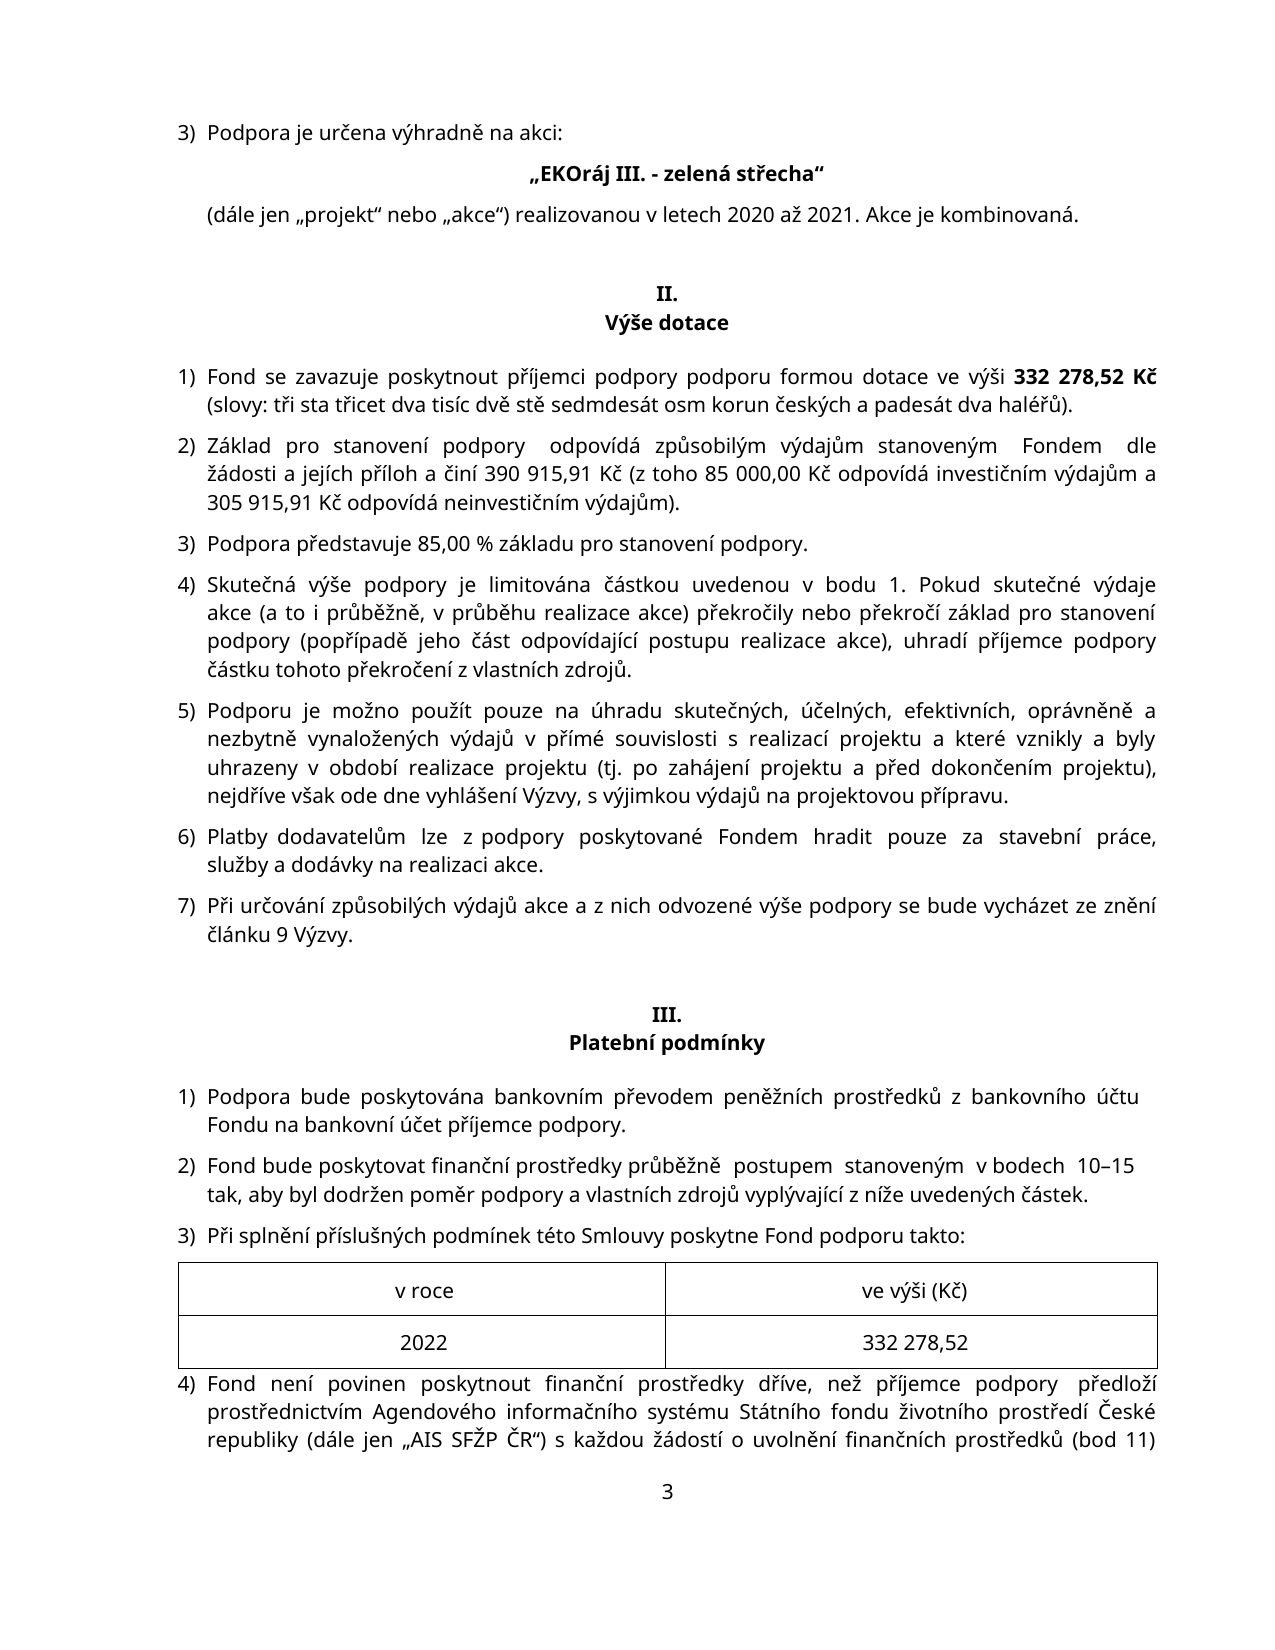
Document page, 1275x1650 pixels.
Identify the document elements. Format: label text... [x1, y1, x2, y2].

table_header v roce [179, 1263, 665, 1315]
subtitle II. [493, 279, 841, 308]
text (dále jen „projekt“ nebo „akce“) realizovanou v letech 2020 až 2021. Akce je kombinovaná. [207, 200, 1169, 228]
list Základ pro stanovení podpory odpovídá způsobilým výdajům stanoveným Fondem dle žádosti a jejích příloh a činí 390 915,91 Kč (z toho 85 000,00 Kč odpovídá investičním výdajům a 305 915,91 Kč odpovídá neinvestičním výdajům). [177, 431, 1157, 516]
subtitle „EKOráj III. - zelená střecha“ [529, 159, 1169, 187]
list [177, 1369, 1157, 1454]
list Podpora představuje 85,00 % základu pro stanovení podpory. [177, 529, 1169, 557]
list Podpora bude poskytována bankovním převodem peněžních prostředků z bankovního účtu Fondu na bankovní účet příjemce podpory. [177, 1082, 1156, 1139]
list Při určování způsobilých výdajů akce a z nich odvozené výše podpory se bude vycházet ze znění článku 9 Výzvy. [177, 892, 1157, 948]
list Platby dodavatelům lze z podpory poskytované Fondem hradit pouze za stavební práce, služby a dodávky na realizaci akce. [177, 822, 1157, 879]
list Fond bude poskytovat finanční prostředky průběžně postupem stanoveným v bodech 10–15 tak, aby byl dodržen poměr podpory a vlastních zdrojů vyplývající z níže uvedených částek. [177, 1151, 1157, 1208]
table_cell 332 278,52 [666, 1316, 1157, 1368]
list Skutečná výše podpory je limitována částkou uvedenou v bodu 1. Pokud skutečné výdaje akce (a to i průběžně, v průběhu realizace akce) překročily nebo překročí základ pro stanovení podpory (popřípadě jeho část odpovídající postupu realizace akce), uhradí příjemce podpory částku tohoto překročení z vlastních zdrojů. [177, 570, 1157, 683]
list Podporu je možno použít pouze na úhradu skutečných, účelných, efektivních, oprávněně a nezbytně vynaložených výdajů v přímé souvislosti s realizací projektu a které vznikly a byly uhrazeny v období realizace projektu (tj. po zahájení projektu a před dokončením projektu), nejdříve však ode dne vyhlášení Výzvy, s výjimkou výdajů na projektovou přípravu. [177, 696, 1157, 810]
list Fond se zavazuje poskytnout příjemci podpory podporu formou dotace ve výši 332 278,52 Kč (slovy: tři sta třicet dva tisíc dvě stě sedmdesát osm korun českých a padesát dva haléřů). [177, 362, 1157, 418]
table_header ve výši (Kč) [666, 1263, 1157, 1315]
subtitle Výše dotace [493, 308, 841, 337]
subtitle Platební podmínky [493, 1028, 841, 1057]
list Při splnění příslušných podmínek této Smlouvy poskytne Fond podporu takto: [177, 1221, 1169, 1249]
table_cell 2022 [179, 1316, 665, 1368]
subtitle III. [493, 1000, 841, 1028]
list Podpora je určena výhradně na akci: [177, 118, 1169, 146]
